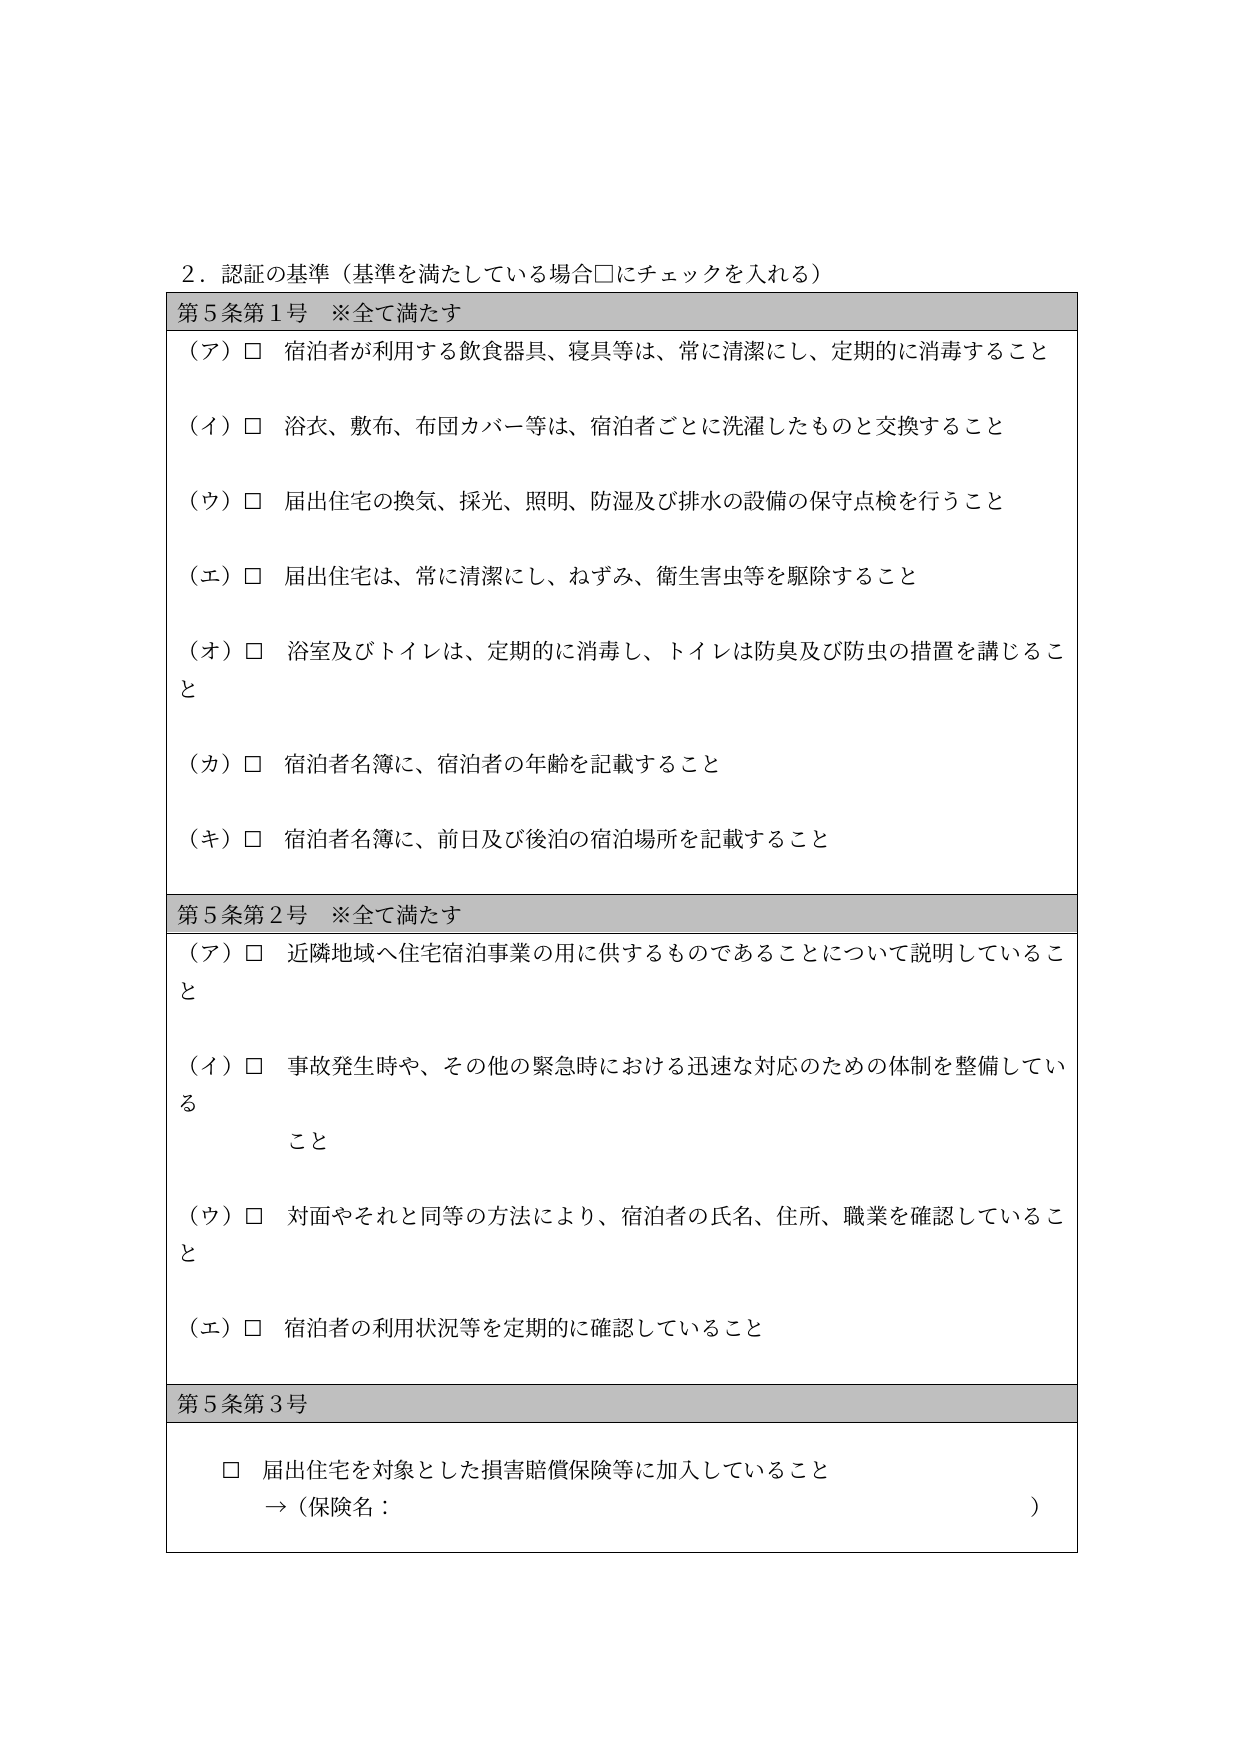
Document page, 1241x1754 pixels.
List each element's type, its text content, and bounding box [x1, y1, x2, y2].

table_cell 第５条第３号 [167, 1385, 1077, 1422]
table_cell （ア） 宿泊者が利用する飲食器具、寝具等は、常に清潔にし、定期的に消毒すること （イ） 浴衣、敷布、布団カバー等は、宿泊者ごとに洗濯したものと交換すること （ウ） 届出住宅の換気、採光、照明、防湿及び排水の設備の保守点検を行うこと （エ） 届出住宅は、常に清潔にし、ねずみ、衛生害虫等を駆除すること （オ） 浴室及びトイレは、定期的に消毒し、トイレは防臭及び防虫の措置を講じること （カ） 宿泊者名簿に、宿泊者の年齢を記載すること （キ） 宿泊者名簿に、前日及び後泊の宿泊場所を記載すること [167, 331, 1077, 894]
text ２．認証の基準（基準を満たしている場合□にチェックを入れる） [177, 254, 1063, 292]
table_cell （ア） 近隣地域へ住宅宿泊事業の用に供するものであることについて説明していること （イ） 事故発生時や、その他の緊急時における迅速な対応のための体制を整備している こと （ウ） 対面やそれと同等の方法により、宿泊者の氏名、住所、職業を確認していること （エ） 宿泊者の利用状況等を定期的に確認していること [167, 934, 1077, 1383]
table_cell 届出住宅を対象とした損害賠償保険等に加入していること →（保険名： ） [167, 1423, 1077, 1552]
table_cell 第５条第２号 ※全て満たす [167, 895, 1077, 932]
table_header 第５条第１号 ※全て満たす [167, 293, 1077, 330]
